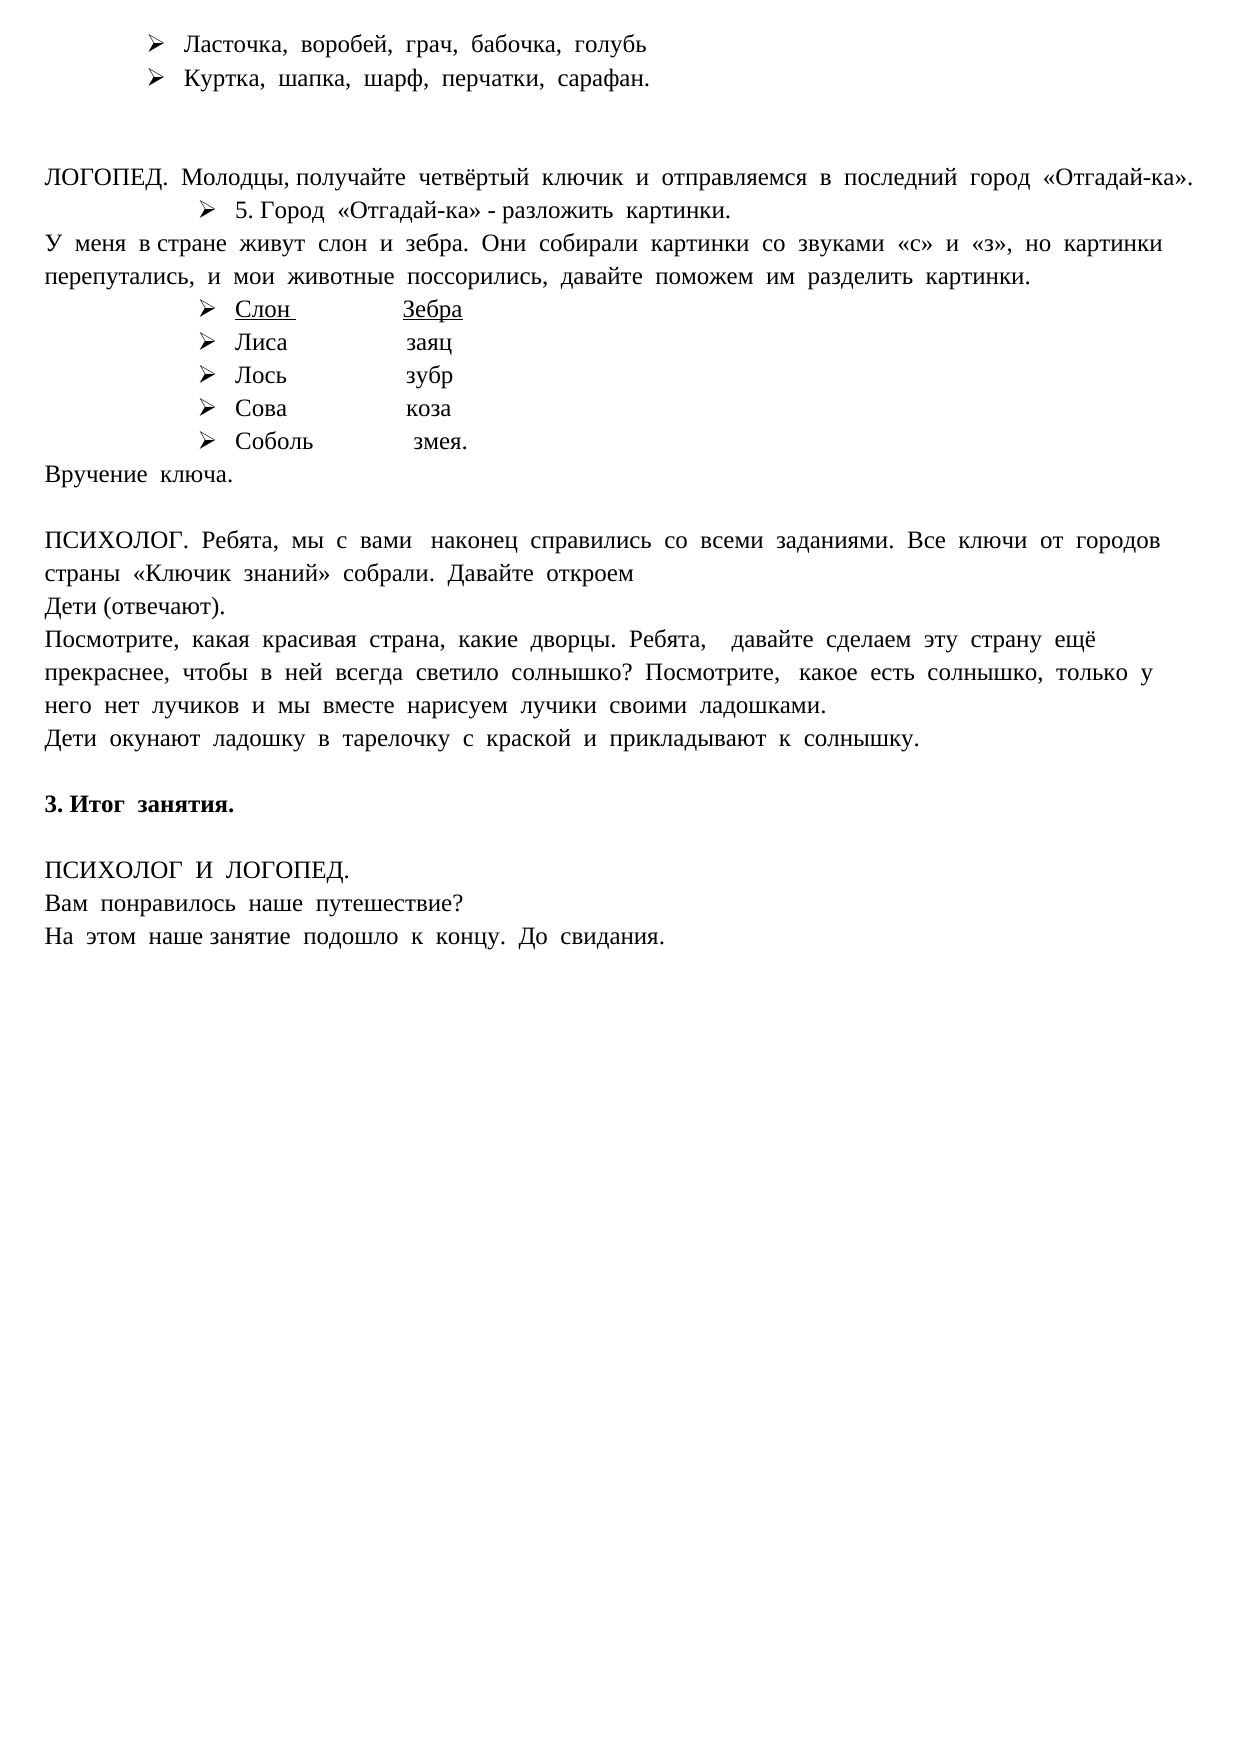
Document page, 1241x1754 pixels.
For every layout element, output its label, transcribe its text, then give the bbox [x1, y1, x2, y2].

text Дети окунают ладошку в тарелочку с краской и прикладывают к солнышку. [44, 723, 1211, 752]
text На этом наше занятие подошло к концу. До свидания. [44, 921, 1211, 950]
list Ласточка, воробей, грач, бабочка, голубь [146, 29, 1211, 58]
text 3. Итог занятия. [44, 789, 1211, 818]
list Лиса заяц [197, 327, 1211, 356]
list Лось зубр [197, 360, 1211, 388]
text ПСИХОЛОГ И ЛОГОПЕД. [44, 855, 1211, 884]
text У меня в стране живут слон и зебра. Они собирали картинки со звуками «с» и «з», но картинки перепутались, и мои животные поссорились, давайте поможем им разделить картинки. [44, 228, 1211, 289]
text ПСИХОЛОГ. Ребята, мы с вами наконец справились со всеми заданиями. Все ключи от городов страны «Ключик знаний» собрали. Давайте откроем [44, 525, 1211, 587]
list Слон Зебра [197, 294, 1211, 322]
text Посмотрите, какая красивая страна, какие дворцы. Ребята, давайте сделаем эту страну ещё прекраснее, чтобы в ней всегда светило солнышко? Посмотрите, какое есть солнышко, только у него нет лучиков и мы вместе нарисуем лучики своими ладошками. [44, 624, 1211, 719]
text Вручение ключа. [44, 459, 1211, 488]
list Куртка, шапка, шарф, перчатки, сарафан. [146, 63, 1211, 91]
text Дети (отвечают). [44, 591, 1211, 620]
list 5. Город «Отгадай-ка» - разложить картинки. [197, 195, 1211, 223]
list Соболь змея. [197, 426, 1211, 454]
text Вам понравилось наше путешествие? [44, 888, 1211, 917]
text ЛОГОПЕД. Молодцы, получайте четвёртый ключик и отправляемся в последний город «Отгадай-ка». [44, 162, 1211, 190]
list Сова коза [197, 393, 1211, 422]
